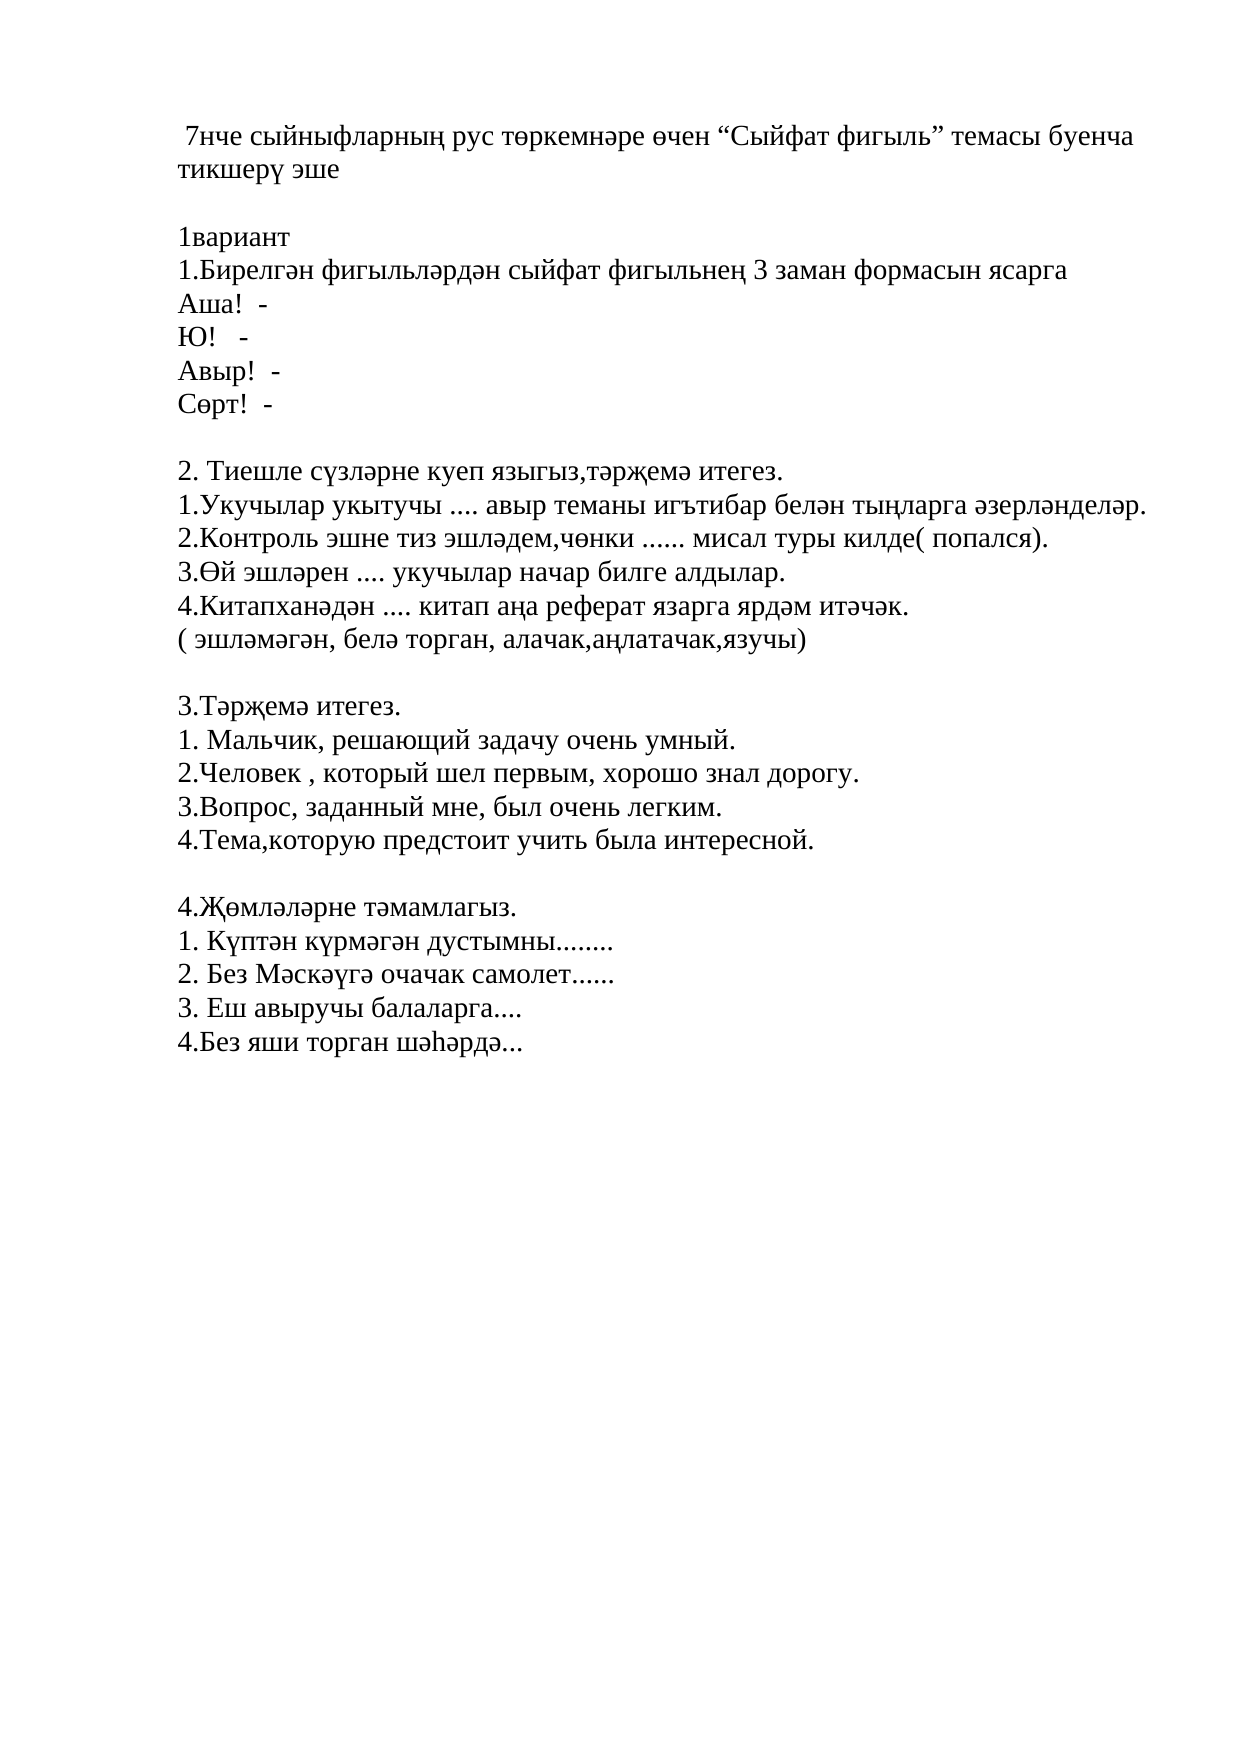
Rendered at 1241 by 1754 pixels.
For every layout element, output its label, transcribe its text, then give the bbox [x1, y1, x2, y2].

text 4.Без яши торган шәһәрдә... [177, 1024, 1152, 1057]
text 1вариант [177, 219, 1152, 252]
text 1. Күптән күрмәгән дустымны........ [177, 923, 1152, 957]
text 3.Өй эшләрен .... укучылар начар билге алдылар. [177, 554, 1152, 588]
text 3. Еш авыручы балаларга.... [177, 990, 1152, 1024]
text 3.Тәрҗемә итегез. [177, 688, 1152, 722]
text 4.Тема,которую предстоит учить была интересной. [177, 822, 1152, 856]
text Аша! - [177, 286, 1152, 319]
text 2. Тиешле сүзләрне куеп языгыз,тәрҗемә итегез. [177, 453, 1152, 487]
text 3.Вопрос, заданный мне, был очень легким. [177, 789, 1152, 822]
text 2. Без Мәскәүгә очачак самолет...... [177, 957, 1152, 990]
text Сөрт! - [177, 386, 1152, 420]
text Авыр! - [177, 353, 1152, 386]
text 1. Мальчик, решающий задачу очень умный. [177, 722, 1152, 755]
text 1.Укучылар укытучы .... авыр теманы игътибар белән тыңларга әзерләнделәр. [177, 487, 1152, 521]
text Ю! - [177, 319, 1152, 353]
text 7нче сыйныфларның рус төркемнәре өчен “Сыйфат фигыль” темасы буенча тикшерү эше [177, 118, 1152, 185]
text 4.Җөмләләрне тәмамлагыз. [177, 889, 1152, 923]
text 2.Человек , который шел первым, хорошо знал дорогу. [177, 755, 1152, 789]
text 1.Бирелгән фигыльләрдән сыйфат фигыльнең 3 заман формасын ясарга [177, 252, 1152, 286]
text 2.Контроль эшне тиз эшләдем,чөнки ...... мисал туры килде( попался). [177, 521, 1152, 554]
text ( эшләмәгән, белә торган, алачак,аңлатачак,язучы) [177, 621, 1152, 655]
text 4.Китапханәдән .... китап аңа реферат язарга ярдәм итәчәк. [177, 588, 1152, 621]
